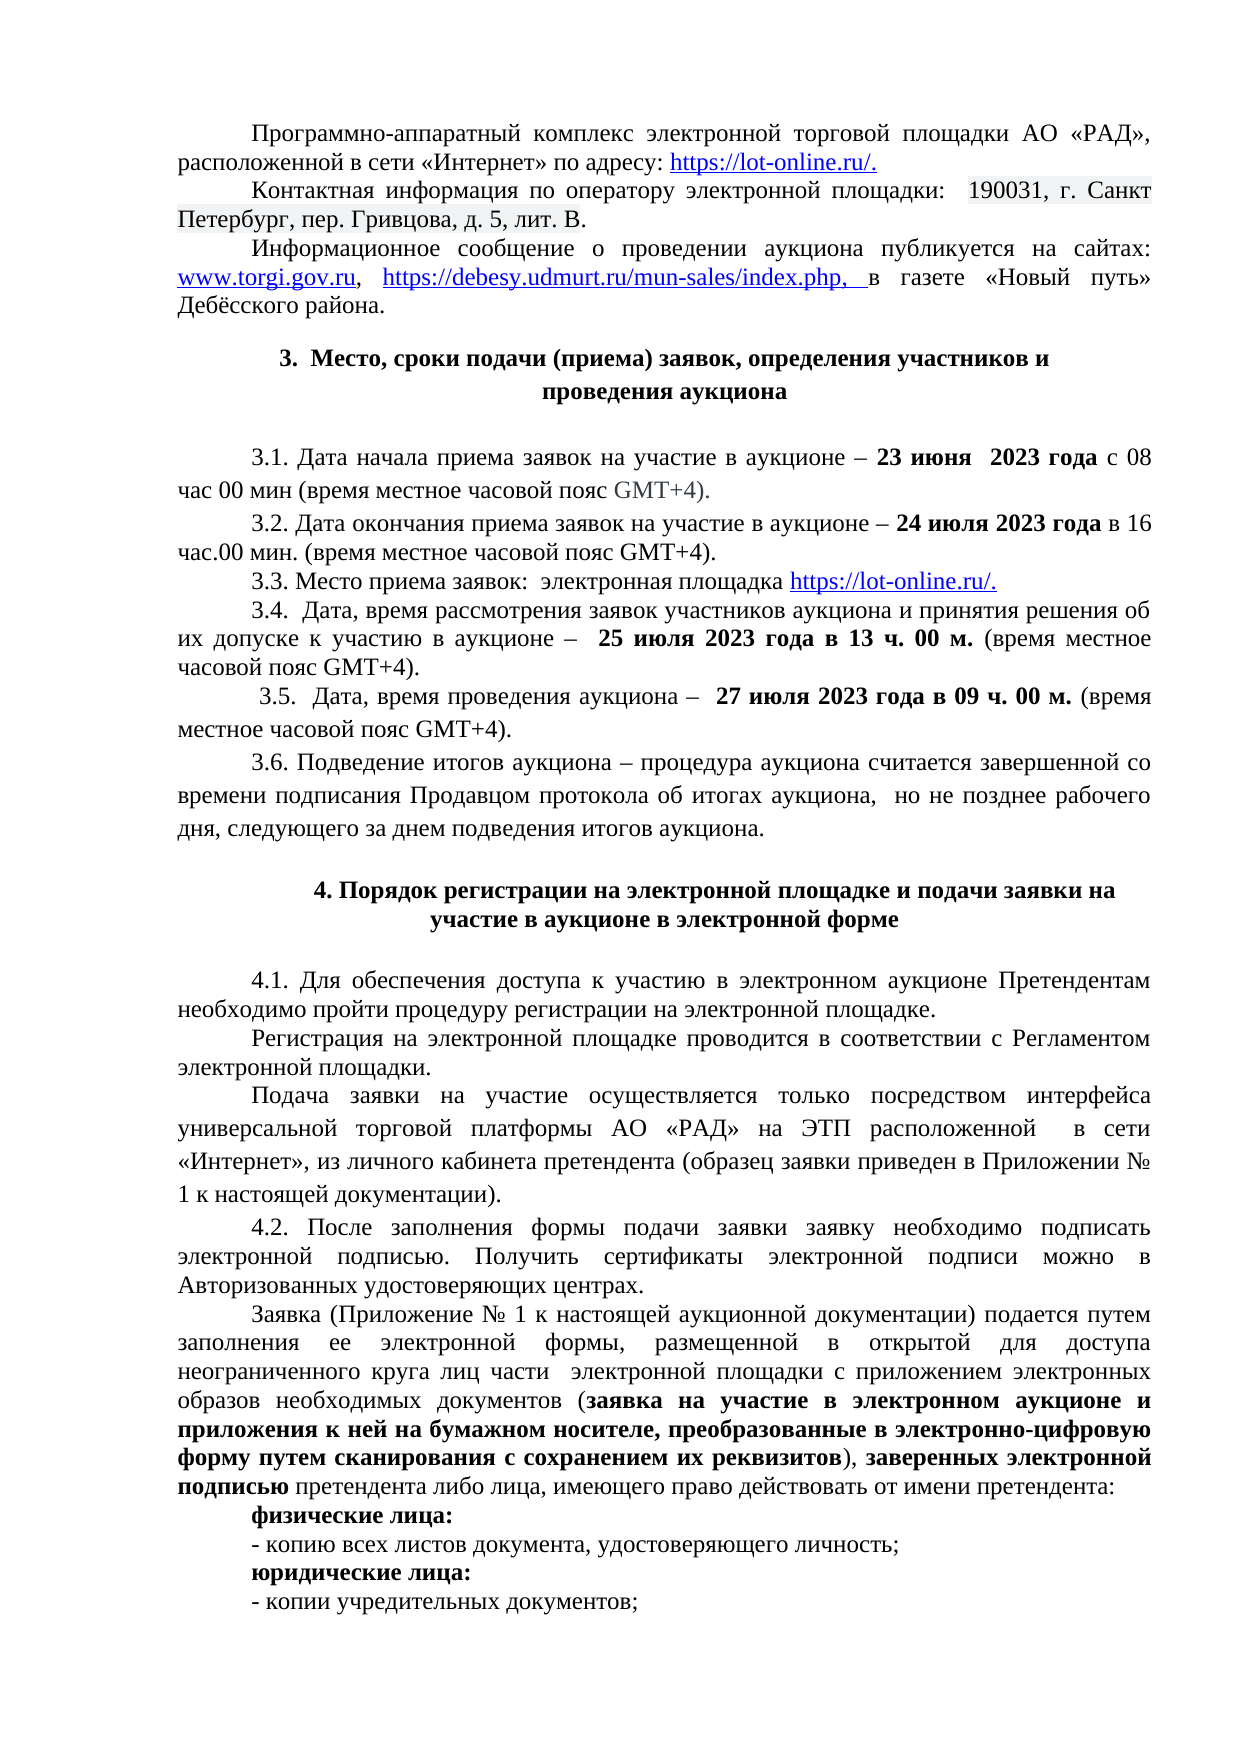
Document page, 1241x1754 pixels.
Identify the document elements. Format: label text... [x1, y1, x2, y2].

text участие в аукционе в электронной форме [177, 904, 1152, 932]
text Информационное сообщение о проведении аукциона публикуется на сайтах: www.torgi.gov.ru, https://debesy.udmurt.ru/mun-sales/index.php, в газете «Новый путь» Дебёсского района. [177, 233, 1152, 319]
list Подача заявки на участие осуществляется только посредством интерфейса универсальной торговой платформы АО «РАД» на ЭТП расположенной в сети «Интернет», из личного кабинета претендента (образец заявки приведен в Приложении № 1 к настоящей документации). [177, 1080, 1152, 1208]
list 3.5. Дата, время проведения аукциона – 27 июля 2023 года в 09 ч. 00 м. (время местное часовой пояс GMT+4). [177, 681, 1152, 743]
text - копию всех листов документа, удостоверяющего личность; [177, 1529, 1152, 1557]
text юридические лица: [177, 1557, 1152, 1586]
text 3.3. Место приема заявок: электронная площадка https://lot-online.ru/. [177, 566, 1152, 595]
text Заявка (Приложение № 1 к настоящей аукционной документации) подается путем заполнения ее электронной формы, размещенной в открытой для доступа неограниченного круга лиц части электронной площадки с приложением электронных образов необходимых документов (заявка на участие в электронном аукционе и приложения к ней на бумажном носителе, преобразованные в электронно-цифровую форму путем сканирования с сохранением их реквизитов), заверенных электронной подписью претендента либо лица, имеющего право действовать от имени претендента: [177, 1299, 1152, 1500]
list проведения аукциона [177, 376, 1152, 405]
text физические лица: [177, 1500, 1152, 1529]
text 4.2. После заполнения формы подачи заявки заявку необходимо подписать электронной подписью. Получить сертификаты электронной подписи можно в Авторизованных удостоверяющих центрах. [177, 1212, 1152, 1299]
text Регистрация на электронной площадке проводится в соответствии с Регламентом электронной площадки. [177, 1023, 1152, 1080]
text - копии учредительных документов; [177, 1586, 1152, 1615]
text 3.4. Дата, время рассмотрения заявок участников аукциона и принятия решения об их допуске к участию в аукционе – 25 июля 2023 года в 13 ч. 00 м. (время местное часовой пояс GMT+4). [177, 595, 1152, 681]
text Программно-аппаратный комплекс электронной торговой площадки АО «РАД», расположенной в сети «Интернет» по адресу: https://lot-online.ru/. [177, 118, 1152, 176]
text 4.1. Для обеспечения доступа к участию в электронном аукционе Претендентам необходимо пройти процедуру регистрации на электронной площадке. [177, 965, 1152, 1023]
list 3. Место, сроки подачи (приема) заявок, определения участников и [177, 343, 1152, 372]
text 3.2. Дата окончания приема заявок на участие в аукционе – 24 июля 2023 года в 16 час.00 мин. (время местное часовой пояс GMT+4). [177, 508, 1152, 566]
text Контактная информация по оператору электронной площадки: 190031, г. Санкт Петербург, пер. Гривцова, д. 5, лит. В. [177, 176, 1152, 233]
text 4. Порядок регистрации на электронной площадке и подачи заявки на [288, 875, 1152, 904]
list 3.1. Дата начала приема заявок на участие в аукционе – 23 июня 2023 года с 08 час 00 мин (время местное часовой пояс GMT+4). [177, 442, 1152, 504]
list 3.6. Подведение итогов аукциона – процедура аукциона считается завершенной со времени подписания Продавцом протокола об итогах аукциона, но не позднее рабочего дня, следующего за днем подведения итогов аукциона. [177, 747, 1152, 842]
